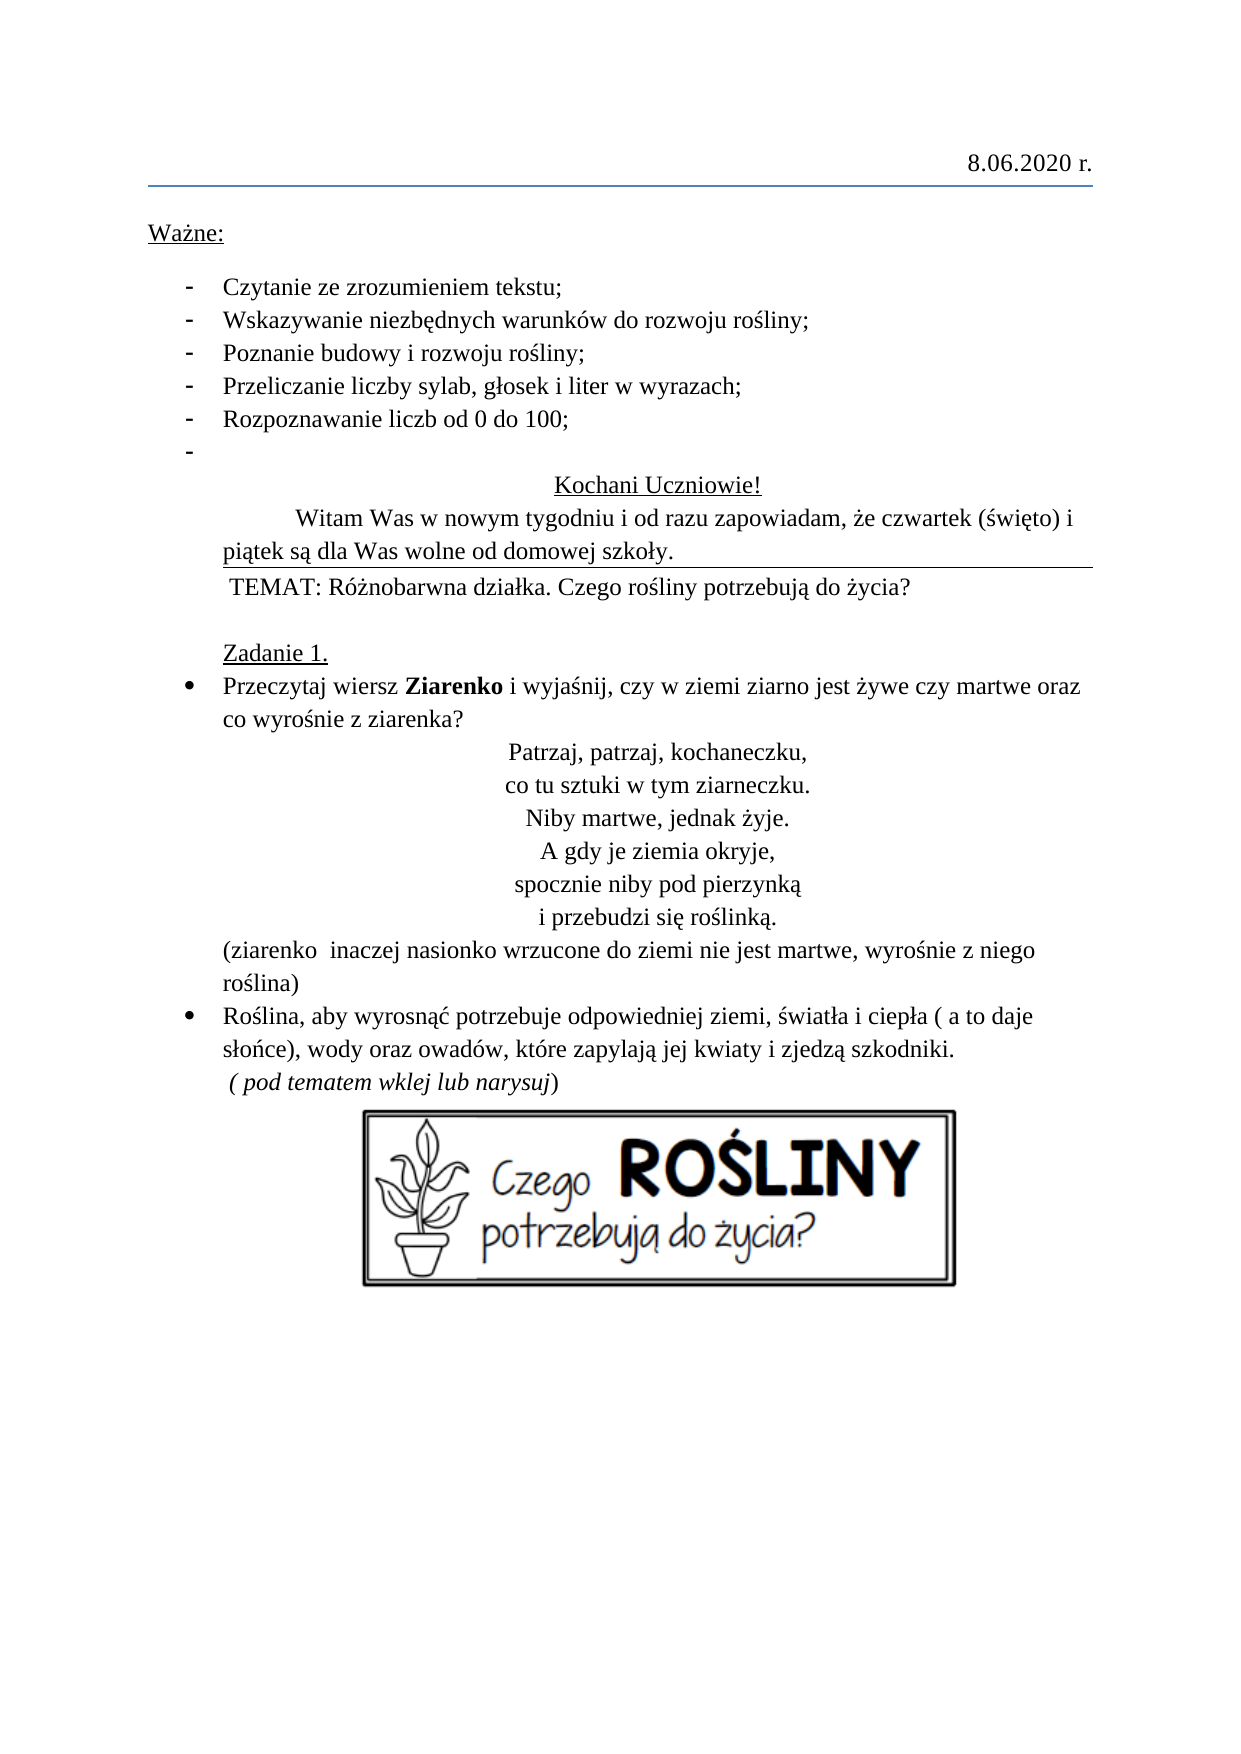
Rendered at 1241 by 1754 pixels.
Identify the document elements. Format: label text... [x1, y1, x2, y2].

list Niby martwe, jednak żyje. [223, 803, 1093, 832]
list co tu sztuki w tym ziarneczku. [223, 770, 1093, 799]
list spocznie niby pod pierzynką [223, 869, 1093, 898]
list Poznanie budowy i rozwoju rośliny; [185, 338, 1093, 367]
list i przebudzi się roślinką. [223, 902, 1093, 931]
list Kochani Uczniowie! [223, 470, 1093, 499]
list Wskazywanie niezbędnych warunków do rozwoju rośliny; [185, 305, 1093, 334]
list (ziarenko inaczej nasionko wrzucone do ziemi nie jest martwe, wyrośnie z niego roślina) [223, 935, 1093, 997]
list Przeliczanie liczby sylab, głosek i liter w wyrazach; [185, 371, 1093, 400]
picture [350, 1100, 965, 1301]
text Ważne: [148, 218, 1093, 247]
list Rozpoznawanie liczb od 0 do 100; [185, 404, 1093, 433]
title 8.06.2020 r. [148, 148, 1093, 185]
list Roślina, aby wyrosnąć potrzebuje odpowiedniej ziemi, światła i ciepła ( a to daje słońce), wody oraz owadów, które zapylają jej kwiaty i zjedzą szkodniki. [185, 1001, 1093, 1063]
list ( pod tematem wklej lub narysuj) [223, 1067, 1093, 1096]
list Przeczytaj wiersz Ziarenko i wyjaśnij, czy w ziemi ziarno jest żywe czy martwe oraz co wyrośnie z ziarenka? [185, 671, 1093, 733]
list Czytanie ze zrozumieniem tekstu; [185, 272, 1093, 301]
list Witam Was w nowym tygodniu i od razu zapowiadam, że czwartek (święto) i piątek są dla Was wolne od domowej szkoły. [223, 503, 1093, 567]
list TEMAT: Różnobarwna działka. Czego rośliny potrzebują do życia? [223, 572, 1093, 601]
list A gdy je ziemia okryje, [223, 836, 1093, 865]
list Zadanie 1. [223, 638, 1093, 667]
list Patrzaj, patrzaj, kochaneczku, [223, 737, 1093, 766]
